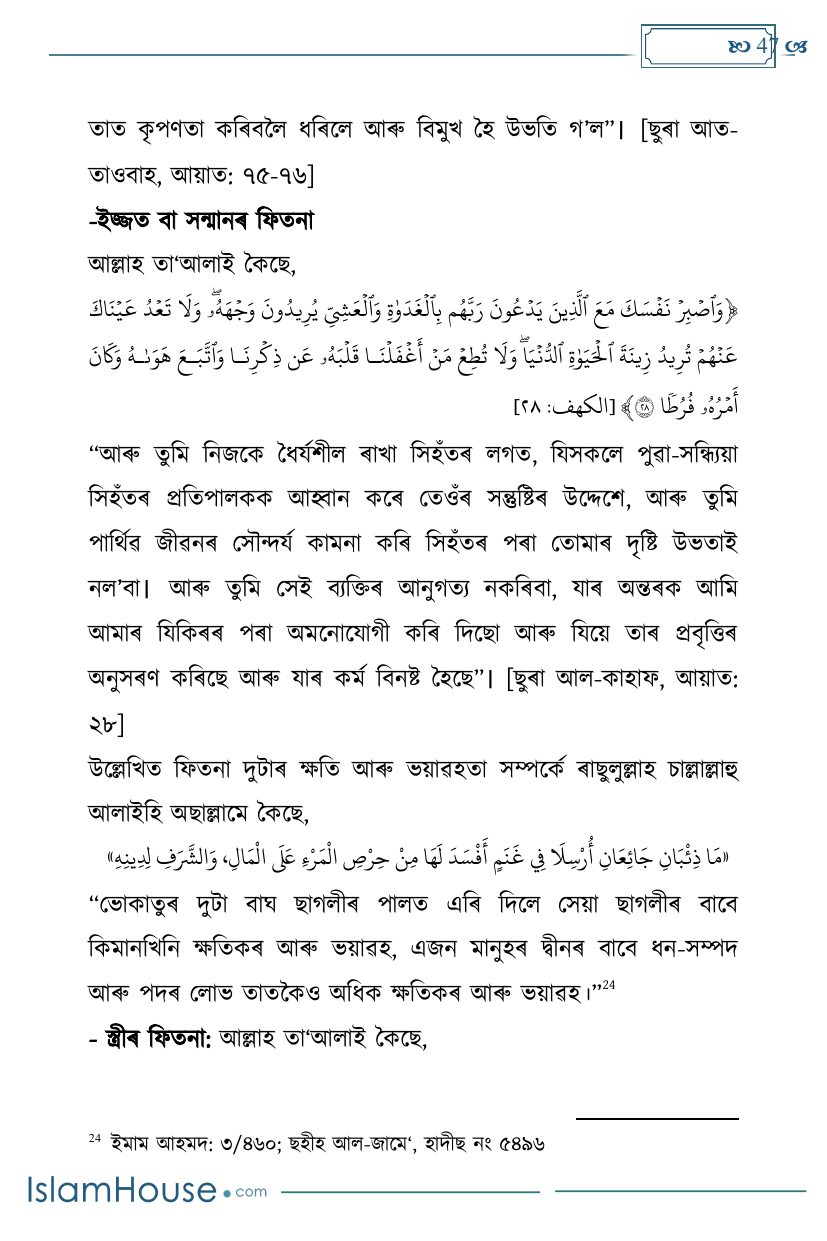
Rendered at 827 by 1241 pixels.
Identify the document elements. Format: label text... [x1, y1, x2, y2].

picture [20, 1171, 541, 1209]
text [89, 107, 738, 194]
text উল্লেখিত ফিতনা দুটাৰ ক্ষতি আৰু ভয়াৱহতা সম্পৰ্কে ৰাছুলুল্লাহ চাল্লাল্লাহু আলাইহি অছাল্লামে কৈছে, [89, 747, 738, 833]
picture [548, 1170, 807, 1208]
text ﴿وَٱصۡبِرۡ نَفۡسَكَ مَعَ ٱلَّذِينَ يَدۡعُونَ رَبَّهُم بِٱلۡغَدَوٰةِ وَٱلۡعَشِيِّ يُرِيدُونَ وَجۡهَهُۥۖ وَلَا تَعۡدُ عَيۡنَاكَ عَنۡهُمۡ تُرِيدُ زِينَةَ ٱلۡحَيَوٰةِ ٱلدُّنۡيَاۖ وَلَا تُطِعۡ مَنۡ أَغۡفَلۡنَا قَلۡبَهُۥ عَن ذِكۡرِنَا وَٱتَّبَعَ هَوَىٰهُ وَكَانَ أَمۡرُهُۥ فُرُطٗا ٢٨﴾ [الكهف: ٢٨] [89, 287, 738, 428]
text - স্ত্ৰীৰ ফিতনা: আল্লাহ তা‘আলাই কৈছে, [89, 1016, 738, 1057]
text “ভোকাতুৰ দুটা বাঘ ছাগলীৰ পালত এৰি দিলে সেয়া ছাগলীৰ বাবে কিমানখিনি ক্ষতিকৰ আৰু ভয়াৱহ, এজন মানুহৰ দ্বীনৰ বাবে ধন-সম্পদ আৰু পদৰ লোভ তাতকৈও অধিক ক্ষতিকৰ আৰু ভয়াৱহ।” [89, 882, 738, 1012]
text «مَا ذِئْبَانِ جَائِعَانِ أُرْسِلَا فِي غَنَمٍ أَفْسَدَ لَهَا مِنْ حِرْصِ الْمَرْءِ عَلَى الْمَالِ، وَالشَّرَفِ لِدِينِهِ» [89, 836, 738, 878]
text -ইজ্জত বা সন্মানৰ ফিতনা [89, 198, 738, 239]
text “আৰু তুমি নিজকে ধৈৰ্যশীল ৰাখা সিহঁতৰ লগত, যিসকলে পুৱা-সন্ধ্যিয়া সিহঁতৰ প্ৰতিপালকক আহ্বান কৰে তেওঁৰ সন্তুষ্টিৰ উদ্দেশে, আৰু তুমি পাৰ্থিৱ জীৱনৰ সৌন্দৰ্য কামনা কৰি সিহঁতৰ পৰা তোমাৰ দৃষ্টি উভতাই নল’বা। আৰু তুমি সেই ব্যক্তিৰ আনুগত্য নকৰিবা, যাৰ অন্তৰক আমি আমাৰ যিকিৰৰ পৰা অমনোযোগী কৰি দিছো আৰু যিয়ে তাৰ প্ৰবৃত্তিৰ অনুসৰণ কৰিছে আৰু যাৰ কৰ্ম বিনষ্ট হৈছে”। [ছুৰা আল-কাহাফ, আয়াত: ২৮] [89, 432, 738, 743]
text আল্লাহ তা‘আলাই কৈছে, [89, 242, 738, 284]
